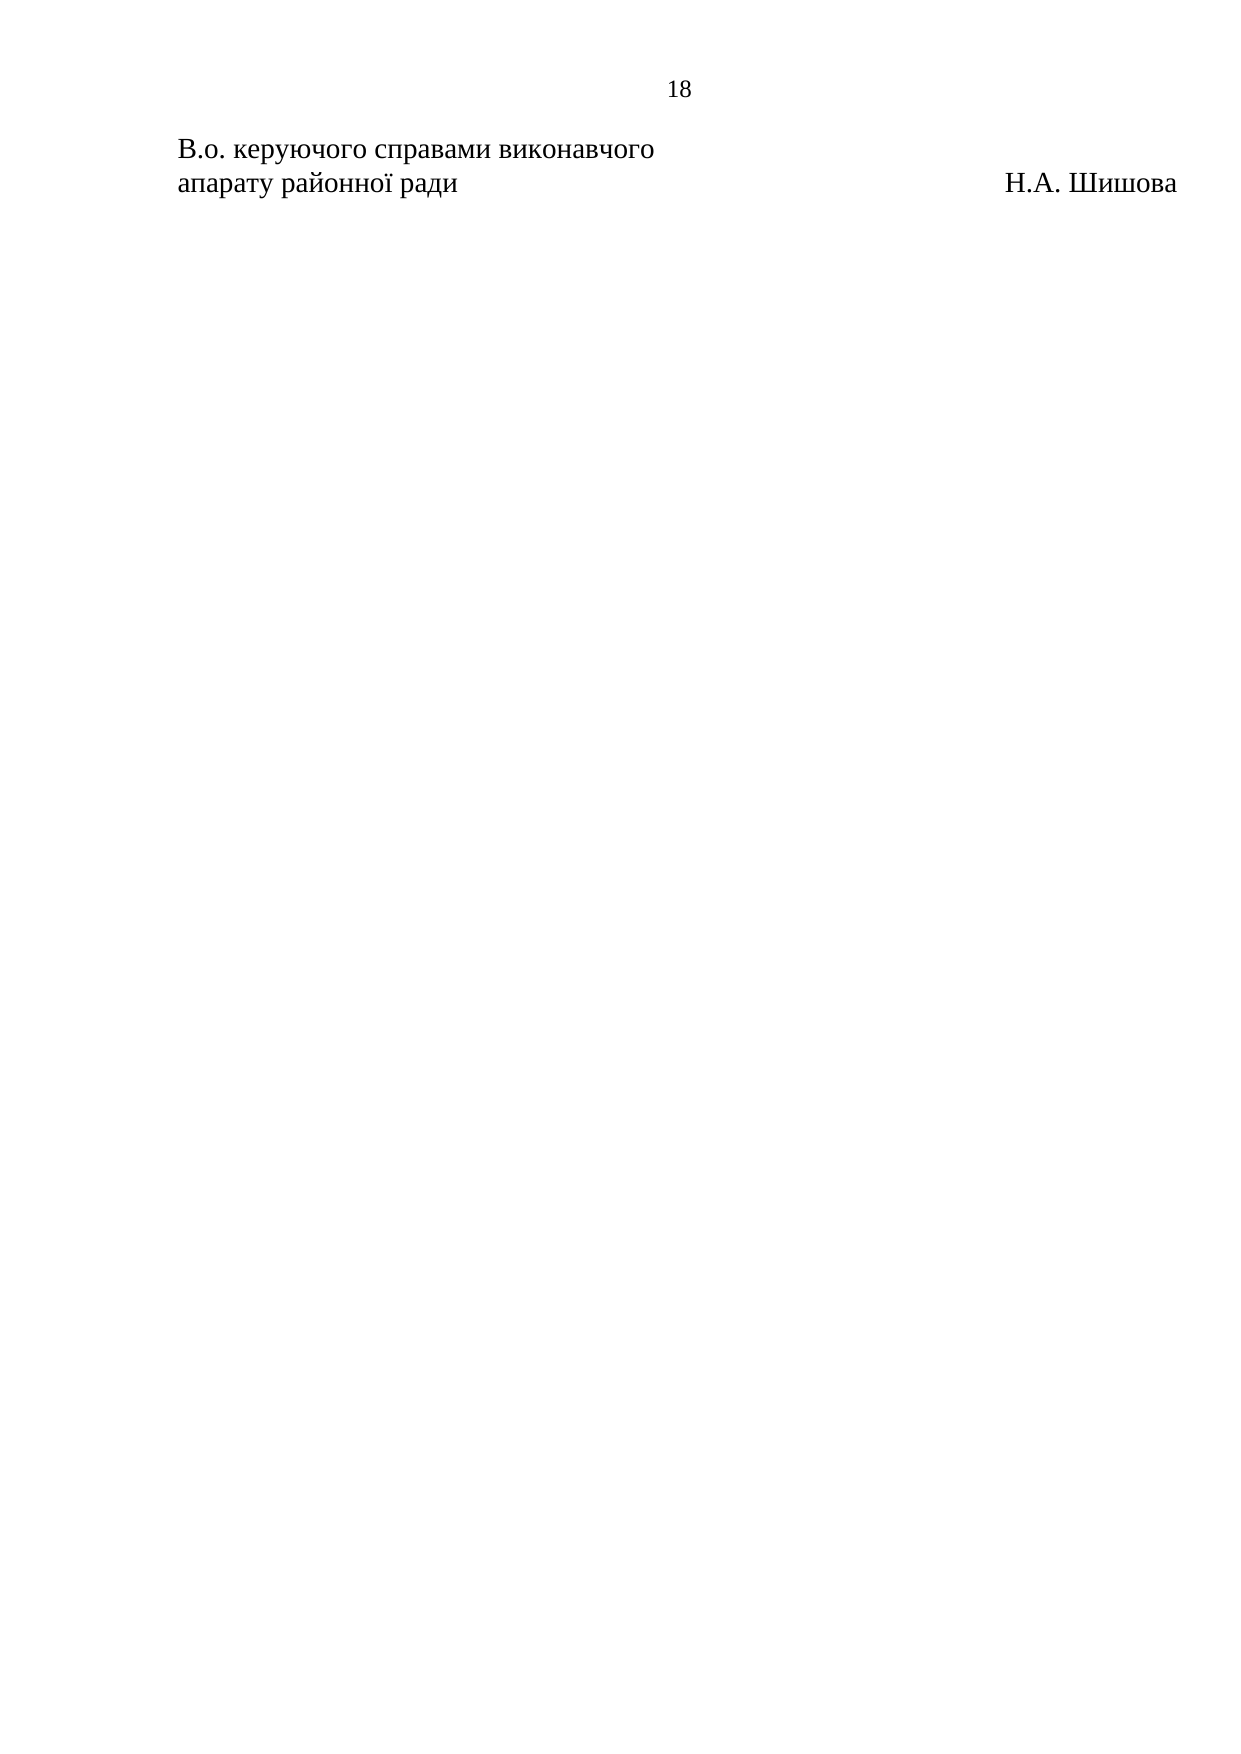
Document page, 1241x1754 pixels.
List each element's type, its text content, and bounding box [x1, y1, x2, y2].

text апарату районної ради Н.А. Шишова [177, 165, 1181, 198]
text В.о. керуючого справами виконавчого [177, 131, 1181, 165]
